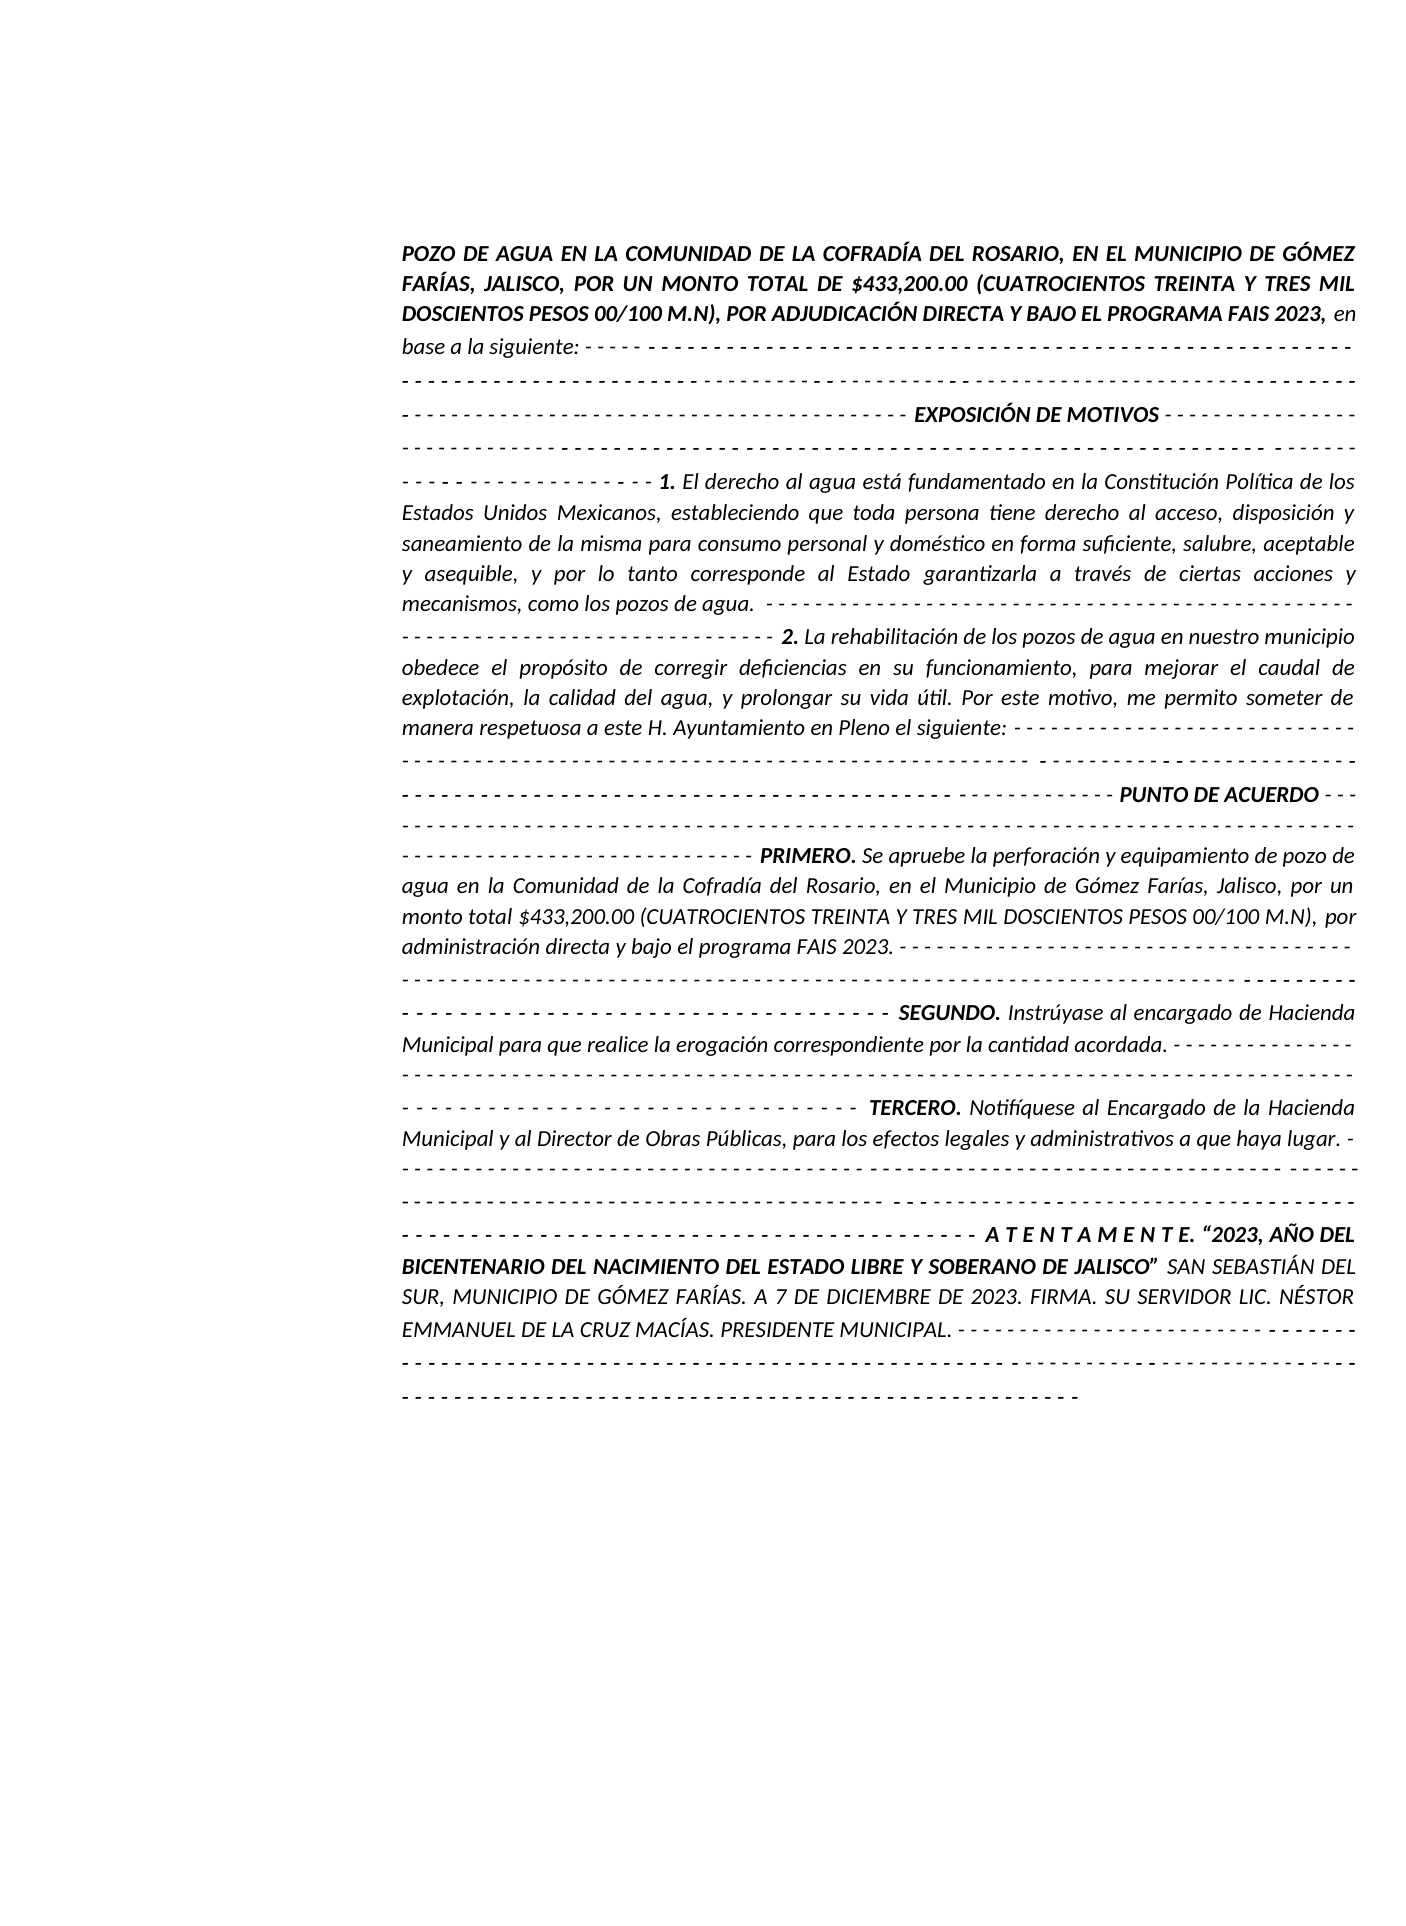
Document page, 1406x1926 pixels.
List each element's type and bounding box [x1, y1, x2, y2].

text [402, 239, 1358, 1411]
